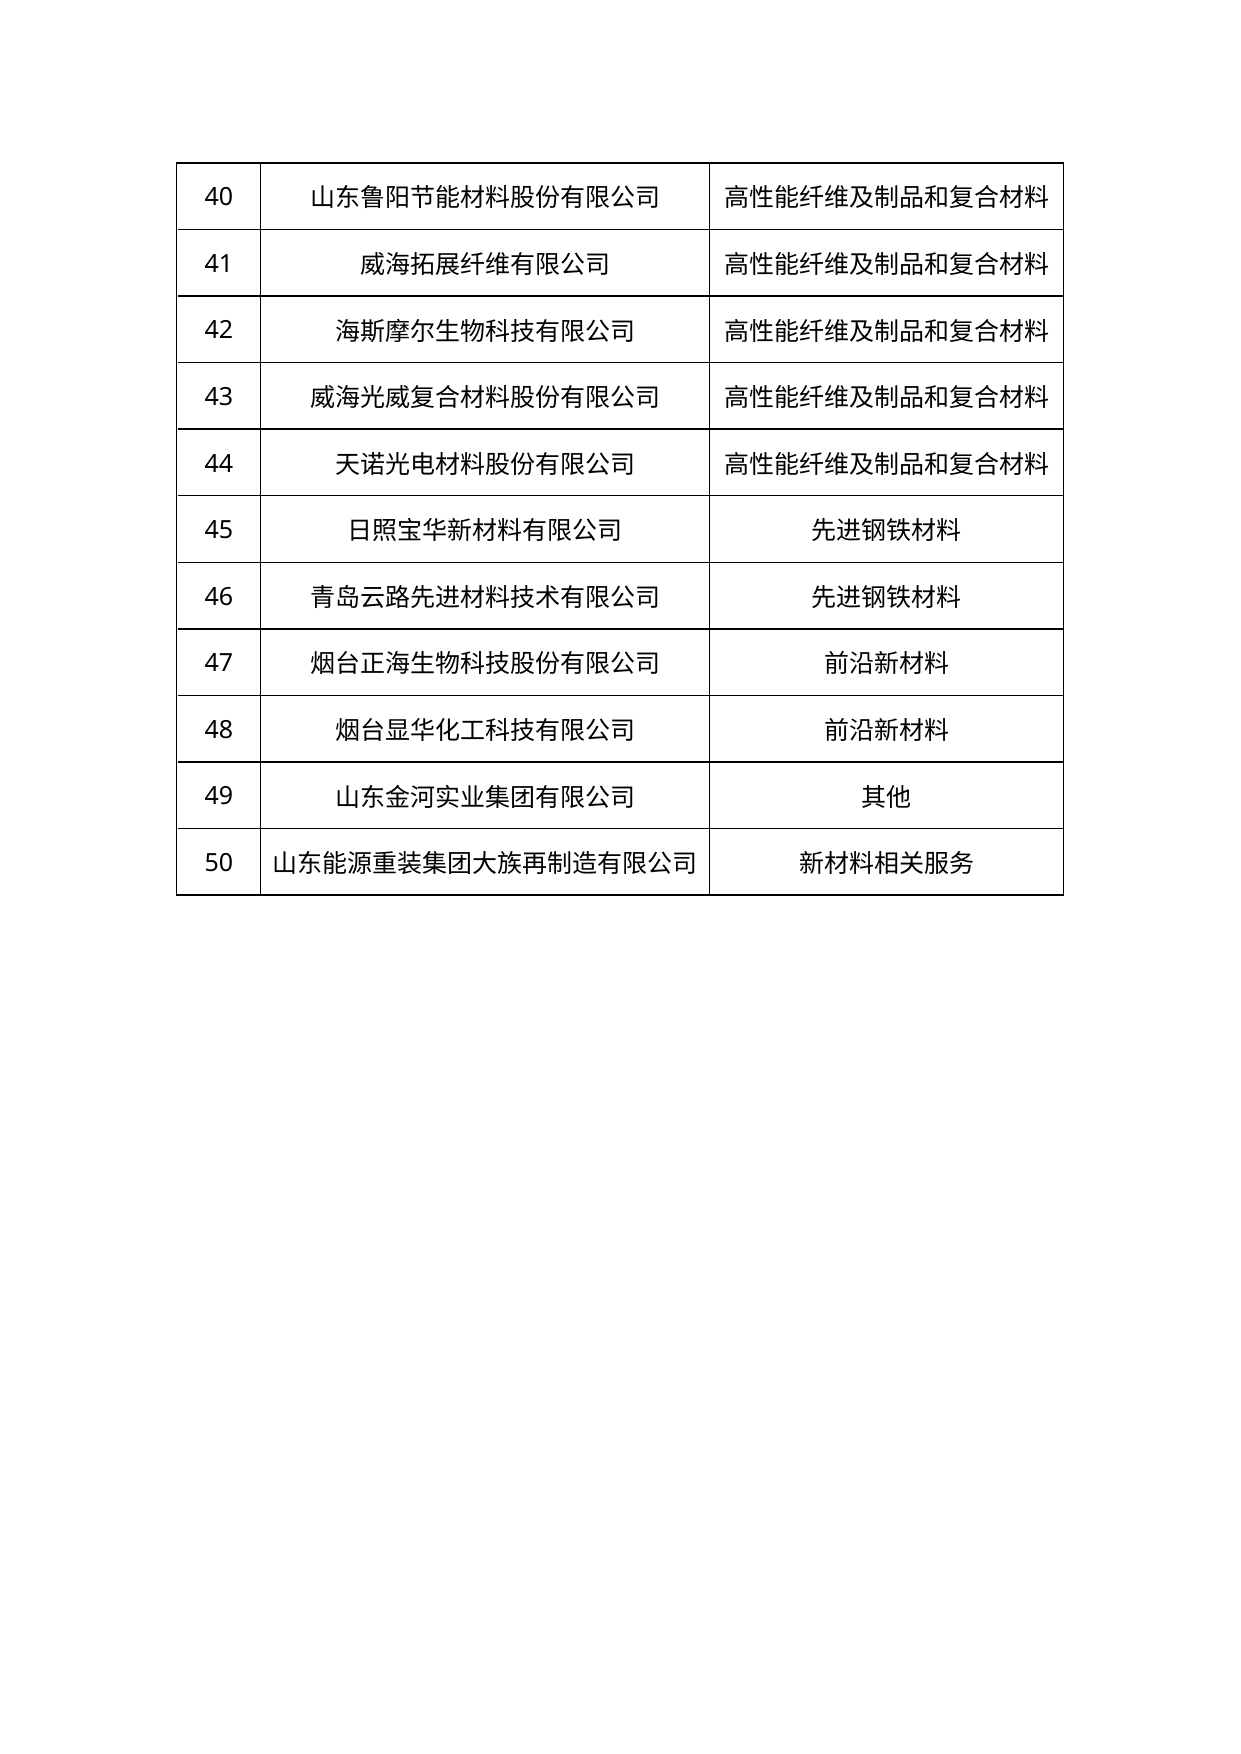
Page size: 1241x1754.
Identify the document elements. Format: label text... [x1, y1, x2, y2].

table_cell 高性能纤维及制品和复合材料 [710, 363, 1063, 428]
table_cell 43 [177, 363, 260, 428]
table_cell 其他 [710, 763, 1063, 828]
table_cell 44 [177, 429, 260, 495]
table_cell 40 [177, 164, 260, 228]
table_cell 山东鲁阳节能材料股份有限公司 [261, 164, 709, 228]
table_cell 50 [177, 829, 260, 894]
table_cell 山东能源重装集团大族再制造有限公司 [261, 829, 709, 894]
table_cell 天诺光电材料股份有限公司 [261, 430, 709, 495]
table_cell 前沿新材料 [710, 696, 1063, 761]
table_cell 前沿新材料 [710, 630, 1063, 694]
table_cell 47 [177, 629, 260, 694]
table_cell 先进钢铁材料 [710, 563, 1063, 628]
table_cell 45 [177, 496, 260, 561]
table_cell 高性能纤维及制品和复合材料 [710, 164, 1063, 228]
table_cell 高性能纤维及制品和复合材料 [710, 230, 1063, 295]
table_cell 46 [177, 563, 260, 628]
table_cell 41 [177, 230, 260, 295]
table_cell 先进钢铁材料 [710, 496, 1063, 561]
table_cell 高性能纤维及制品和复合材料 [710, 430, 1063, 495]
table_cell 海斯摩尔生物科技有限公司 [261, 297, 709, 362]
table_cell 49 [177, 762, 260, 828]
table_cell 烟台正海生物科技股份有限公司 [261, 630, 709, 694]
table_cell 烟台显华化工科技有限公司 [261, 696, 709, 761]
table_cell 42 [177, 296, 260, 362]
table_cell 山东金河实业集团有限公司 [261, 763, 709, 828]
table_cell 48 [177, 696, 260, 761]
table_cell 威海光威复合材料股份有限公司 [261, 363, 709, 428]
table_cell 青岛云路先进材料技术有限公司 [261, 563, 709, 628]
table_cell 高性能纤维及制品和复合材料 [710, 297, 1063, 362]
table_cell 新材料相关服务 [710, 829, 1063, 894]
table_cell 威海拓展纤维有限公司 [261, 230, 709, 295]
table_cell 日照宝华新材料有限公司 [261, 496, 709, 561]
